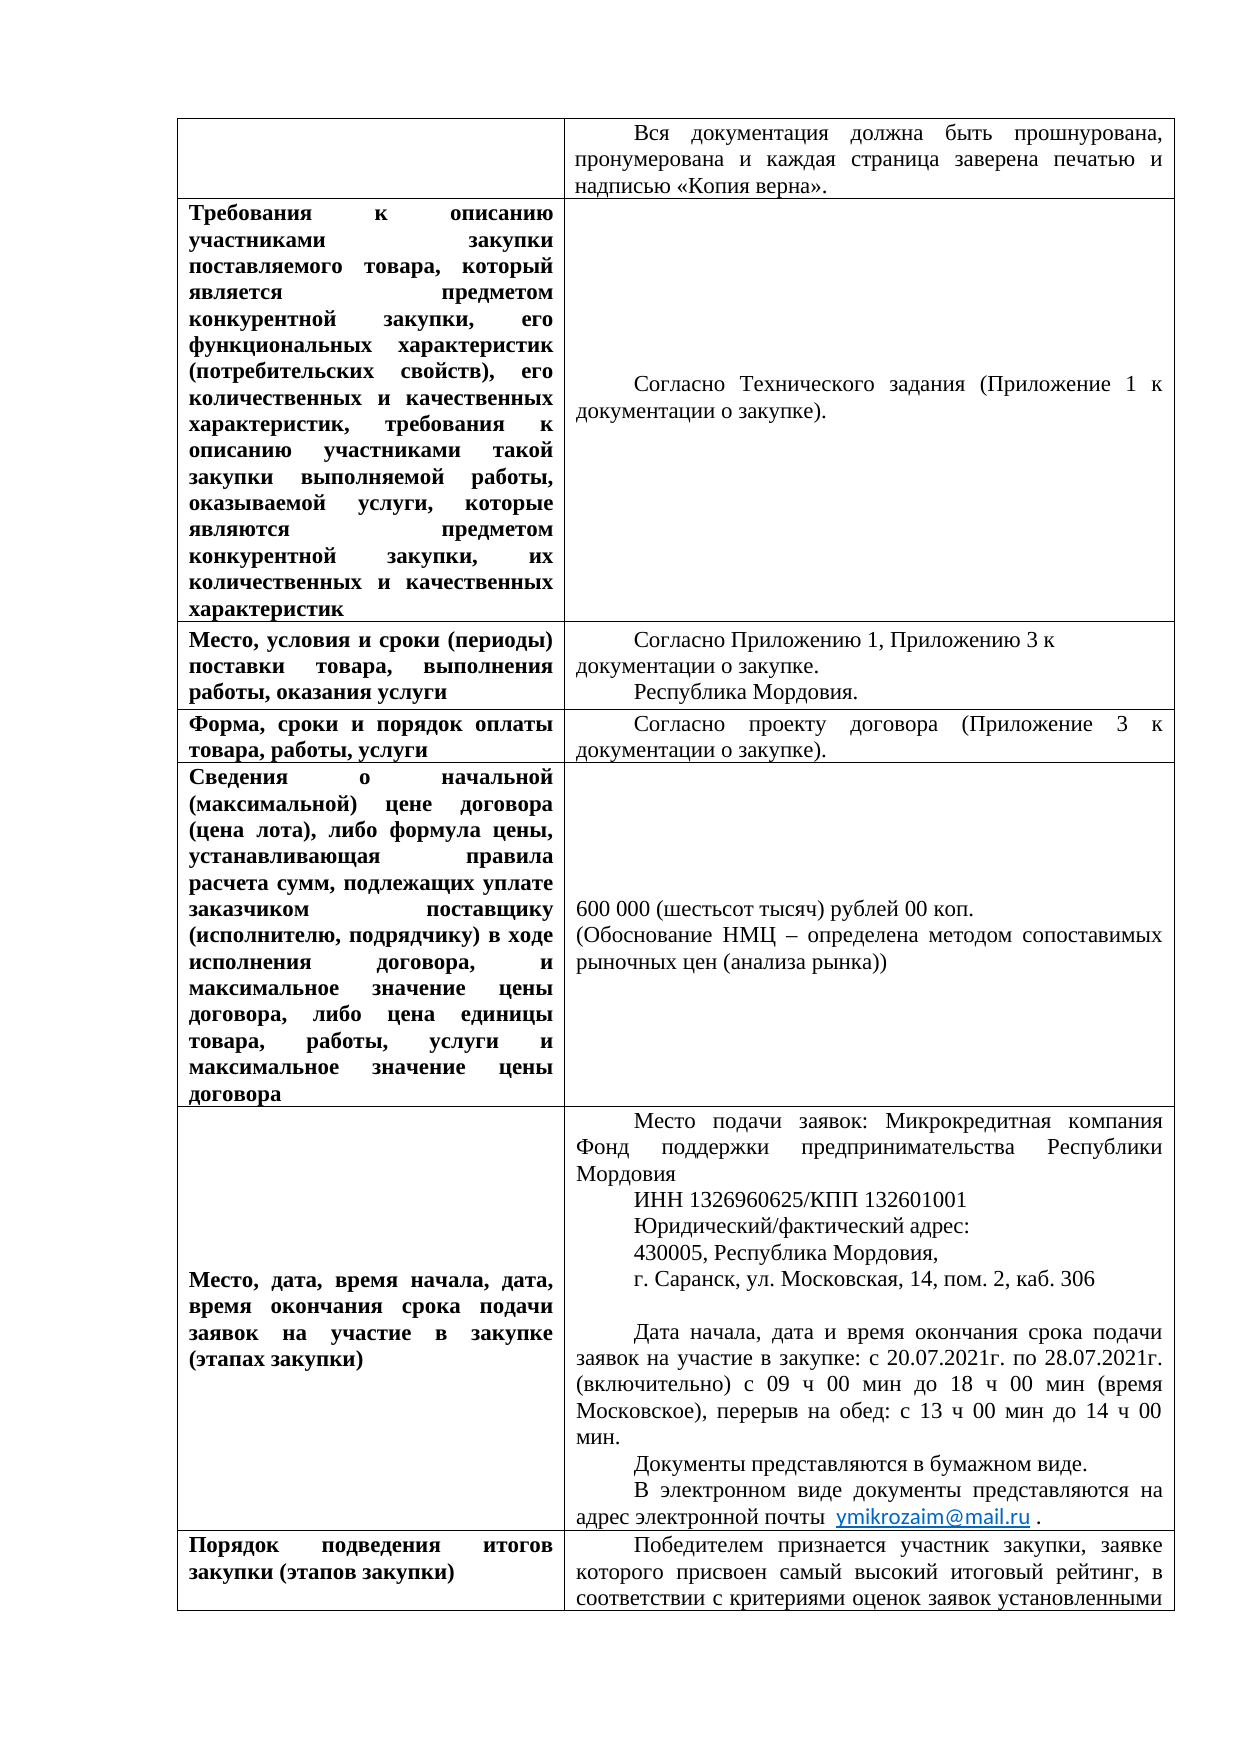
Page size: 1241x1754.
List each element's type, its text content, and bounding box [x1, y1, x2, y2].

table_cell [565, 119, 1174, 198]
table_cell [178, 1531, 564, 1610]
table_cell Согласно Технического задания (Приложение 1 к документации о закупке). [565, 199, 1174, 621]
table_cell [565, 1531, 1174, 1610]
table_cell Место, дата, время начала, дата, время окончания срока подачи заявок на участие в закупке (этапах закупки) [178, 1107, 564, 1530]
table_cell Согласно Приложению 1, Приложению 3 к документации о закупке. Республика Мордовия. [565, 622, 1174, 708]
table_cell Форма, сроки и порядок оплаты товара, работы, услуги [178, 710, 564, 762]
table_cell Согласно проекту договора (Приложение 3 к документации о закупке). [565, 710, 1174, 762]
table_cell Требования к описанию участниками закупки поставляемого товара, который является предметом конкурентной закупки, его функциональных характеристик (потребительских свойств), его количественных и качественных характеристик, требования к описанию участниками такой закупки выполняемой работы, оказываемой услуги, которые являются предметом конкурентной закупки, их количественных и качественных характеристик [178, 199, 564, 621]
table_cell Место, условия и сроки (периоды) поставки товара, выполнения работы, оказания услуги [178, 622, 564, 708]
table_cell Сведения о начальной (максимальной) цене договора (цена лота), либо формула цены, устанавливающая правила расчета сумм, подлежащих уплате заказчиком поставщику (исполнителю, подрядчику) в ходе исполнения договора, и максимальное значение цены договора, либо цена единицы товара, работы, услуги и максимальное значение цены договора [178, 763, 564, 1106]
table_cell Место подачи заявок: Микрокредитная компания Фонд поддержки предпринимательства Республики Мордовия ИНН 1326960625/КПП 132601001 Юридический/фактический адрес: 430005, Республика Мордовия, г. Саранск, ул. Московская, 14, пом. 2, каб. 306 Дата начала, дата и время окончания срока подачи заявок на участие в закупке: с 20.07.2021г. по 28.07.2021г. (включительно) с 09 ч 00 мин до 18 ч 00 мин (время Московское), перерыв на обед: с 13 ч 00 мин до 14 ч 00 мин. Документы представляются в бумажном виде. В электронном виде документы представляются на адрес электронной почты ymikrozaim@mail.ru . [565, 1107, 1174, 1530]
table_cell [178, 119, 564, 198]
table_cell 600 000 (шестьсот тысяч) рублей 00 коп. (Обоснование НМЦ – определена методом сопоставимых рыночных цен (анализа рынка)) [565, 763, 1174, 1106]
